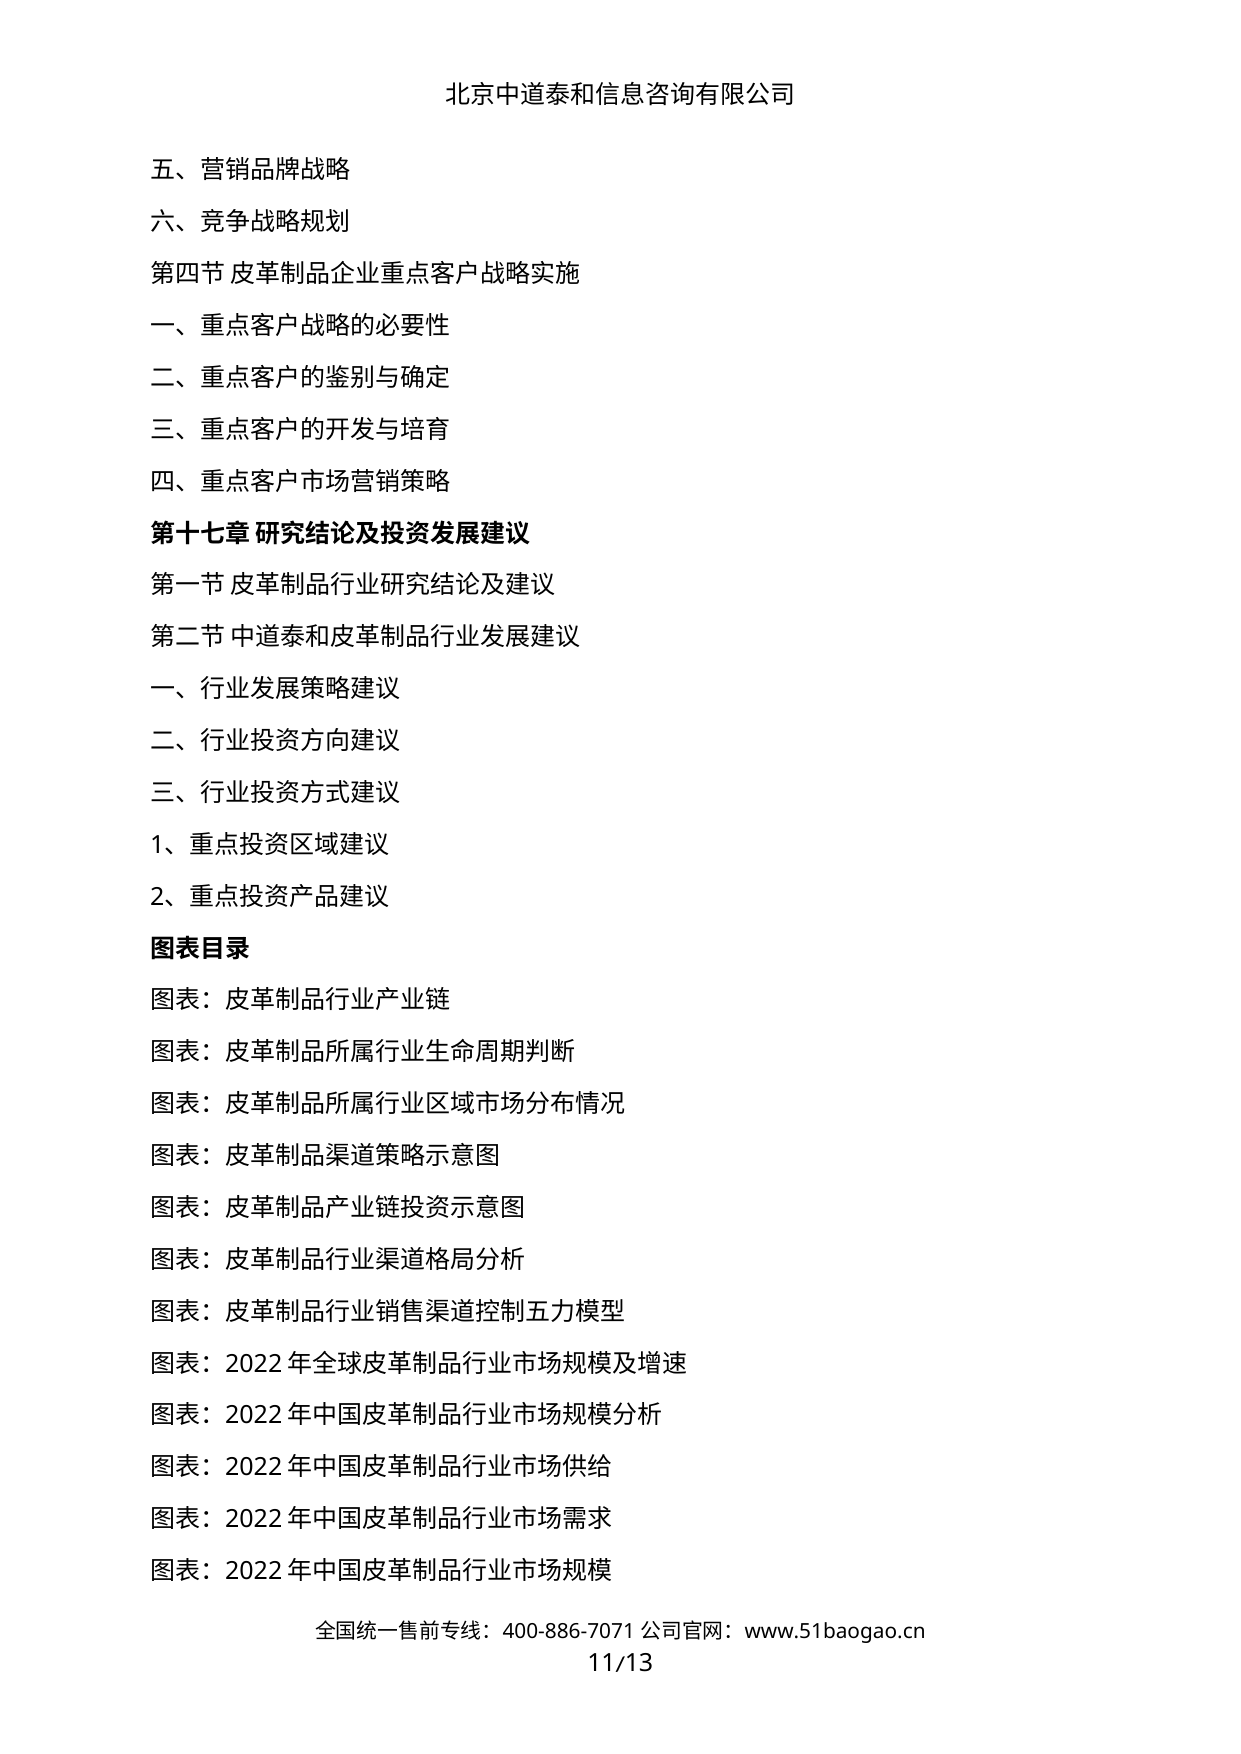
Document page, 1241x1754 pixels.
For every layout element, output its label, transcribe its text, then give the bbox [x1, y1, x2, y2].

text 图表：皮革制品行业产业链 [150, 980, 1090, 1016]
text 图表：2022年中国皮革制品行业市场需求 [150, 1499, 1090, 1535]
text 六、竞争战略规划 [150, 202, 1090, 238]
text 一、重点客户战略的必要性 [150, 306, 1090, 342]
text 三、行业投资方式建议 [150, 772, 1090, 809]
text 图表目录 [150, 928, 1090, 964]
text 图表：2022年中国皮革制品行业市场供给 [150, 1447, 1090, 1483]
text 2、重点投资产品建议 [150, 876, 1090, 912]
text 图表：2022年全球皮革制品行业市场规模及增速 [150, 1343, 1090, 1379]
text 第四节 皮革制品企业重点客户战略实施 [150, 254, 1090, 290]
text 第十七章 研究结论及投资发展建议 [150, 513, 1090, 549]
text 第二节 中道泰和皮革制品行业发展建议 [150, 617, 1090, 653]
text 第一节 皮革制品行业研究结论及建议 [150, 565, 1090, 601]
text 图表：皮革制品所属行业区域市场分布情况 [150, 1084, 1090, 1120]
text 一、行业发展策略建议 [150, 669, 1090, 705]
text 图表：2022年中国皮革制品行业市场规模分析 [150, 1395, 1090, 1431]
text 四、重点客户市场营销策略 [150, 461, 1090, 497]
text 三、重点客户的开发与培育 [150, 409, 1090, 446]
text 图表：皮革制品行业渠道格局分析 [150, 1239, 1090, 1276]
text 图表：皮革制品行业销售渠道控制五力模型 [150, 1291, 1090, 1327]
text 图表：2022年中国皮革制品行业市场规模 [150, 1551, 1090, 1587]
text 二、重点客户的鉴别与确定 [150, 357, 1090, 394]
text 图表：皮革制品渠道策略示意图 [150, 1136, 1090, 1172]
text 二、行业投资方向建议 [150, 721, 1090, 757]
text 图表：皮革制品产业链投资示意图 [150, 1187, 1090, 1224]
text 五、营销品牌战略 [150, 150, 1090, 186]
text 1、重点投资区域建议 [150, 824, 1090, 861]
text 图表：皮革制品所属行业生命周期判断 [150, 1032, 1090, 1068]
